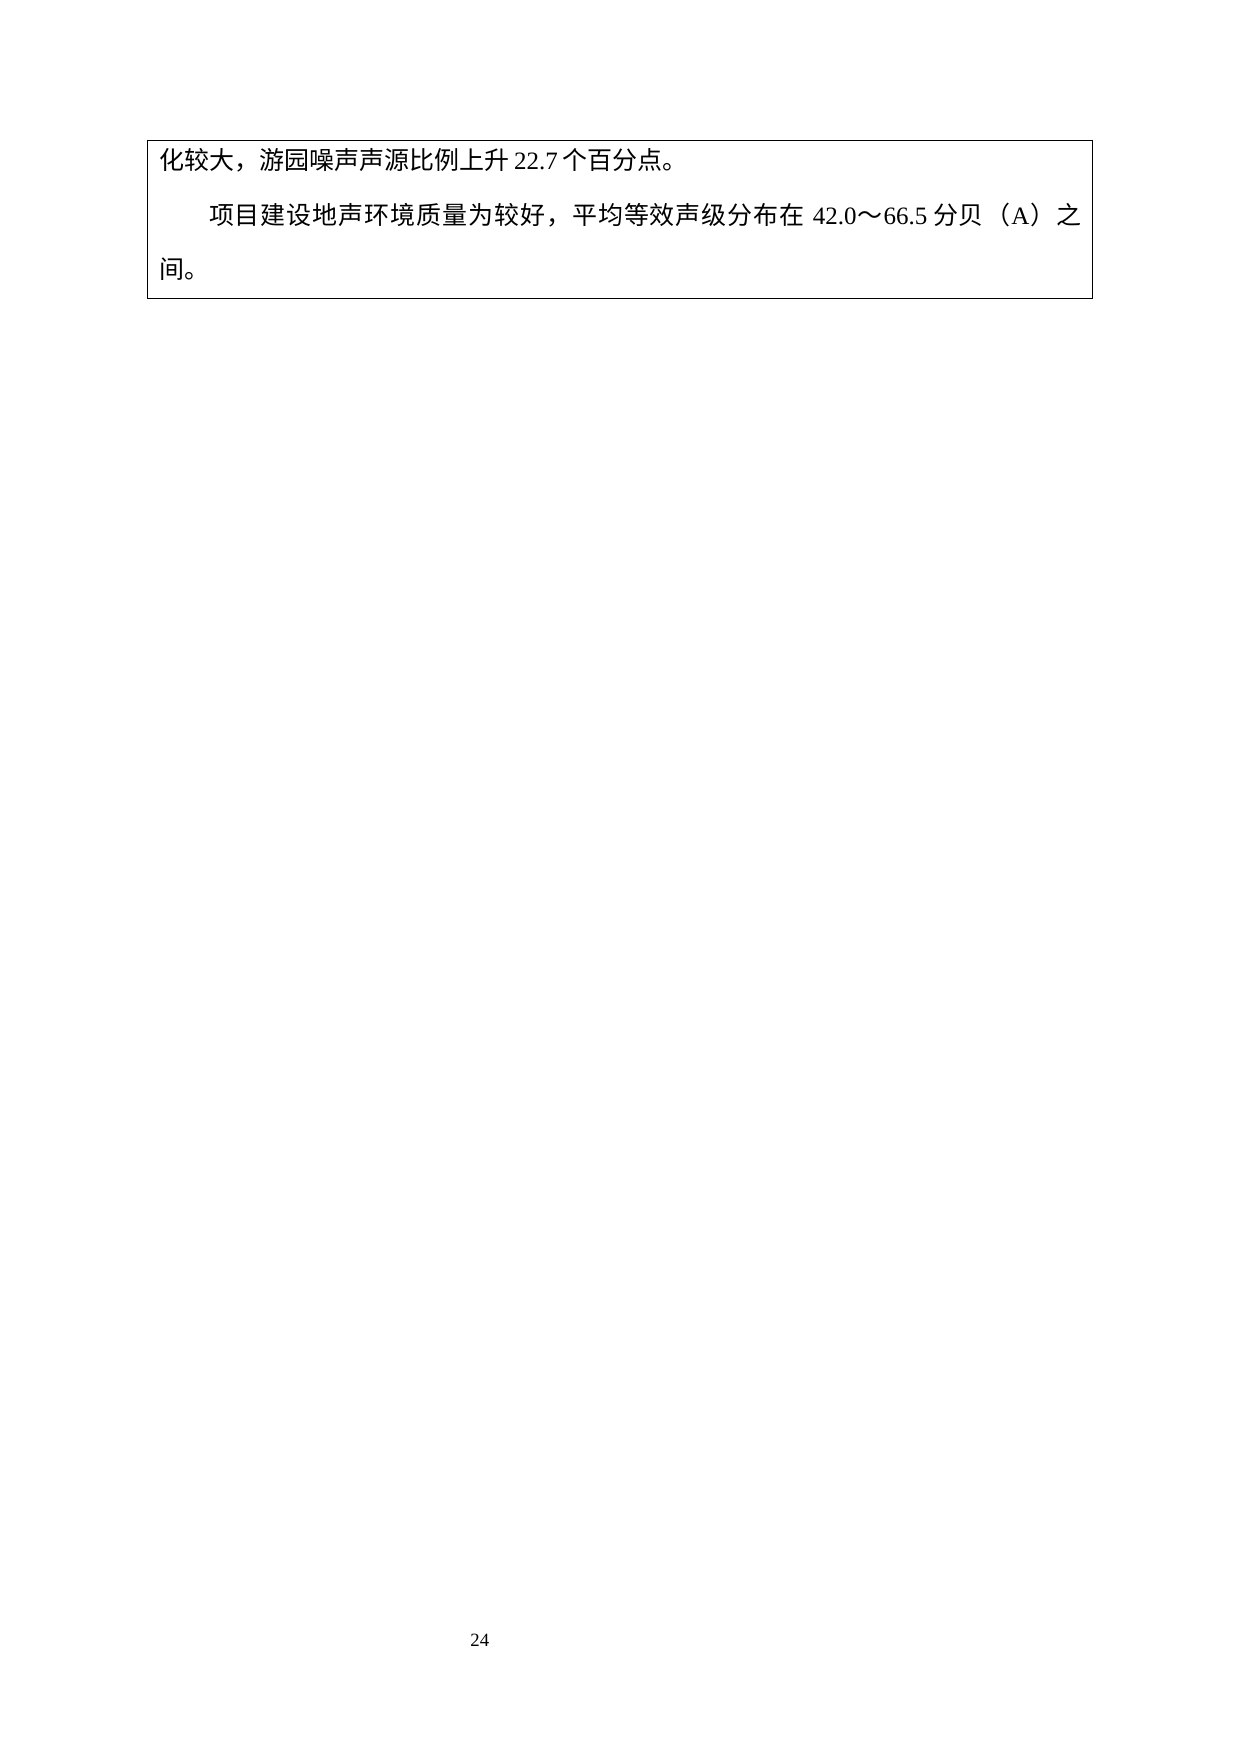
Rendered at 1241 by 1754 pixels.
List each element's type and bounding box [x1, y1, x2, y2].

table_header [148, 141, 1092, 298]
